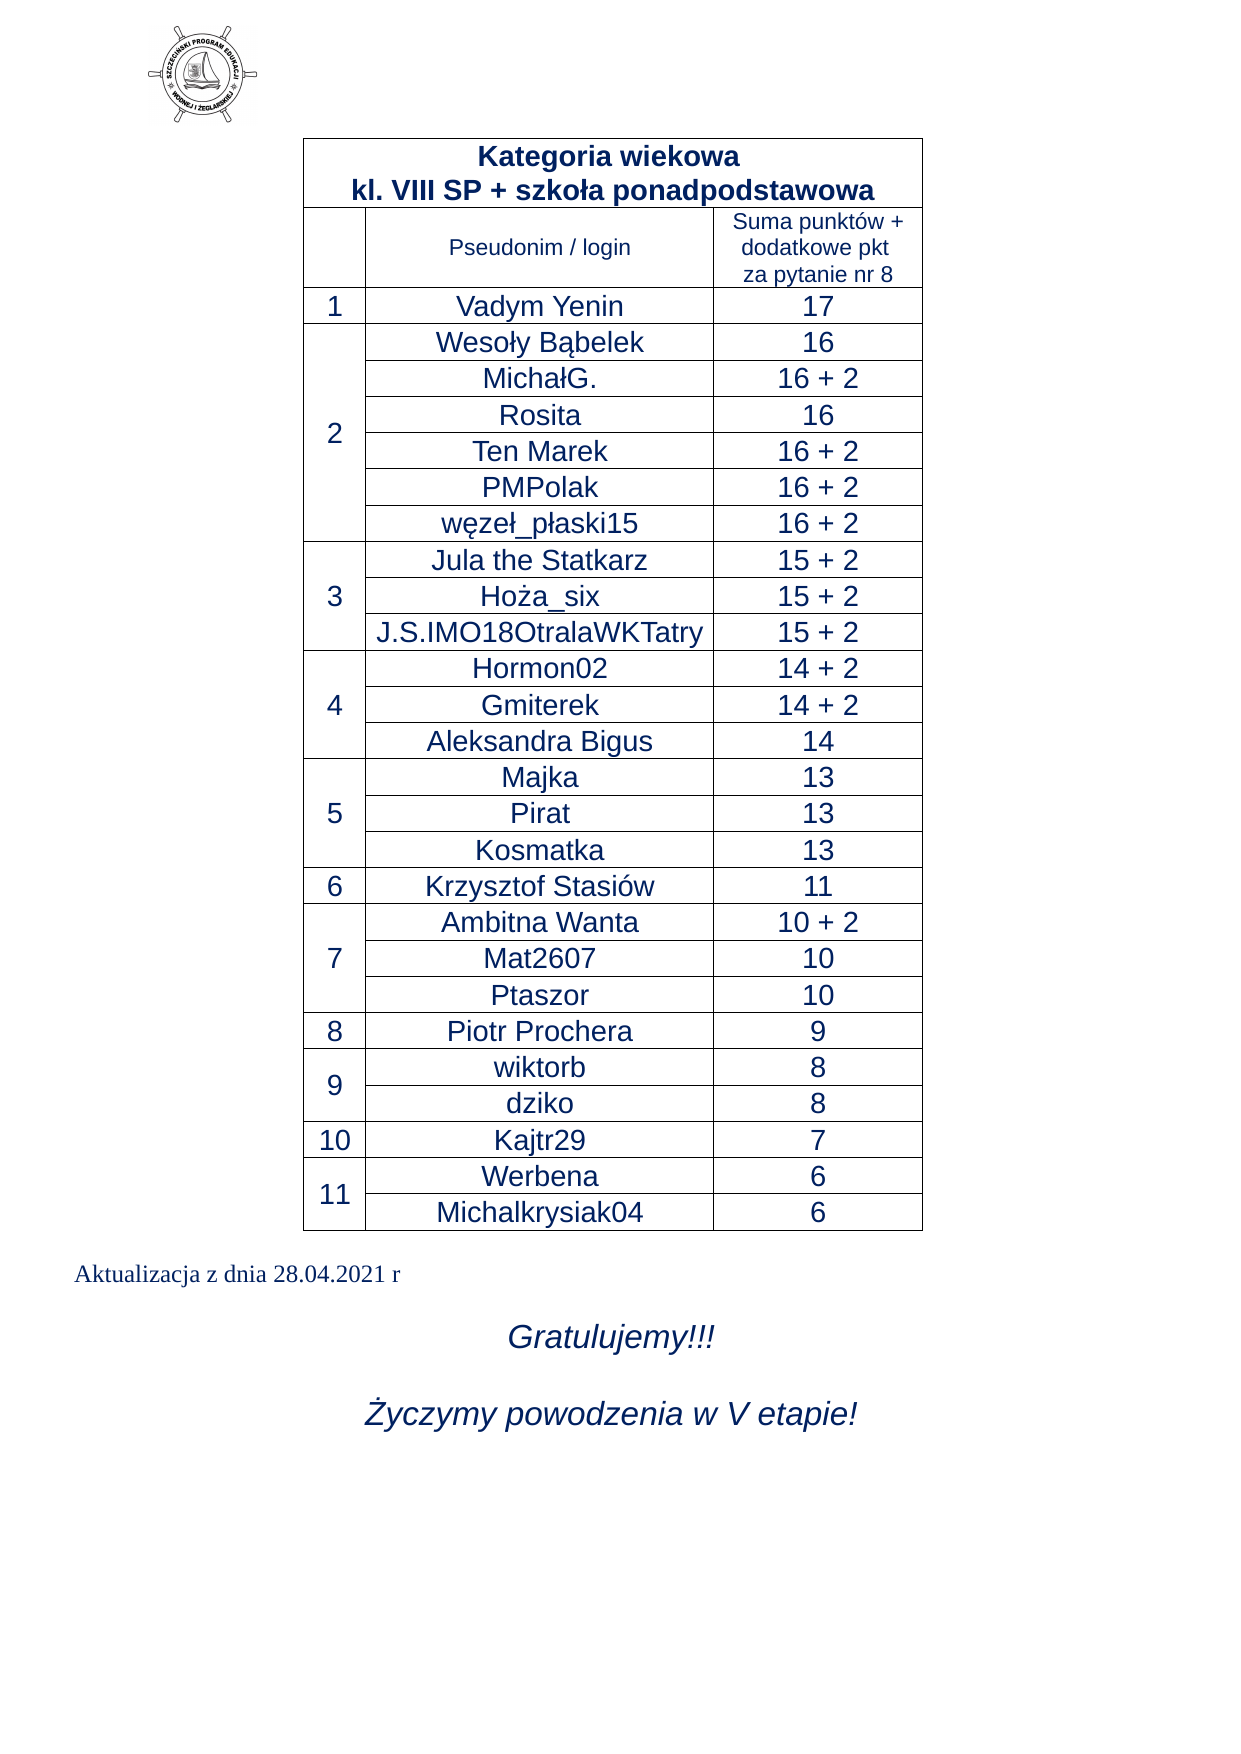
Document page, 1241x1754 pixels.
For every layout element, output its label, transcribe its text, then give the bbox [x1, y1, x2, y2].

table_cell 16 + 2 [714, 361, 922, 396]
table_cell Mat2607 [366, 941, 713, 976]
picture [147, 25, 258, 126]
table_cell 11 [714, 868, 922, 903]
table_cell J.S.IMO18OtralaWKTatry [366, 614, 713, 649]
table_cell 7 [304, 904, 365, 1012]
table_cell 10 [304, 1122, 365, 1157]
table_cell 2 [304, 324, 365, 541]
table_cell 10 + 2 [714, 904, 922, 939]
table_cell 9 [304, 1049, 365, 1121]
table_cell 14 [714, 723, 922, 758]
table_cell Michalkrysiak04 [366, 1194, 713, 1229]
table_cell Krzysztof Stasiów [366, 868, 713, 903]
table_cell Werbena [366, 1158, 713, 1193]
table_cell 16 + 2 [714, 433, 922, 468]
table_cell 3 [304, 542, 365, 649]
table_cell 1 [304, 288, 365, 323]
table_cell Gmiterek [366, 687, 713, 722]
table_cell 13 [714, 796, 922, 831]
table_cell dziko [366, 1086, 713, 1121]
table_cell Hoża_six [366, 578, 713, 613]
table_cell wiktorb [366, 1049, 713, 1084]
table_cell 6 [304, 868, 365, 903]
table_cell 14 + 2 [714, 651, 922, 686]
table_cell 8 [714, 1086, 922, 1121]
table_cell 17 [714, 288, 922, 323]
table_cell 8 [304, 1013, 365, 1048]
table_cell 16 + 2 [714, 506, 922, 541]
table_cell Piotr Prochera [366, 1013, 713, 1048]
table_cell Hormon02 [366, 651, 713, 686]
table_cell Suma punktów + dodatkowe pkt za pytanie nr 8 [714, 208, 922, 287]
table_cell 4 [304, 651, 365, 758]
table_cell 8 [714, 1049, 922, 1084]
table_cell 10 [714, 977, 922, 1012]
table_cell Jula the Statkarz [366, 542, 713, 577]
table_cell Pseudonim / login [366, 208, 713, 287]
table_cell Ptaszor [366, 977, 713, 1012]
table_cell 10 [714, 941, 922, 976]
table_cell Kajtr29 [366, 1122, 713, 1157]
text Gratulujemy!!! [74, 1317, 1152, 1355]
table_cell 6 [714, 1194, 922, 1229]
text Aktualizacja z dnia 28.04.2021 r [74, 1259, 1152, 1288]
table_cell Majka [366, 759, 713, 794]
table_cell Kosmatka [366, 832, 713, 867]
table_cell 5 [304, 759, 365, 867]
table_cell Pirat [366, 796, 713, 831]
table_cell 15 + 2 [714, 542, 922, 577]
table_cell MichałG. [366, 361, 713, 396]
table_cell Ten Marek [366, 433, 713, 468]
table_cell 13 [714, 759, 922, 794]
table_cell 16 [714, 324, 922, 359]
text Życzymy powodzenia w V etapie! [74, 1394, 1152, 1432]
table_cell 14 + 2 [714, 687, 922, 722]
table_cell 7 [714, 1122, 922, 1157]
table_cell węzeł_płaski15 [366, 506, 713, 541]
table_cell PMPolak [366, 469, 713, 504]
table_cell Kategoria wiekowa kl. VIII SP + szkoła ponadpodstawowa [304, 139, 922, 207]
table_cell [304, 208, 365, 287]
table_cell 15 + 2 [714, 578, 922, 613]
table_cell 13 [714, 832, 922, 867]
table_cell 15 + 2 [714, 614, 922, 649]
table_cell Wesoły Bąbelek [366, 324, 713, 359]
table_cell Vadym Yenin [366, 288, 713, 323]
table_cell 6 [714, 1158, 922, 1193]
table_cell Rosita [366, 397, 713, 432]
table_cell 16 [714, 397, 922, 432]
table_cell Ambitna Wanta [366, 904, 713, 939]
table_cell Aleksandra Bigus [366, 723, 713, 758]
table_cell 9 [714, 1013, 922, 1048]
table_cell 11 [304, 1158, 365, 1229]
table_cell 16 + 2 [714, 469, 922, 504]
